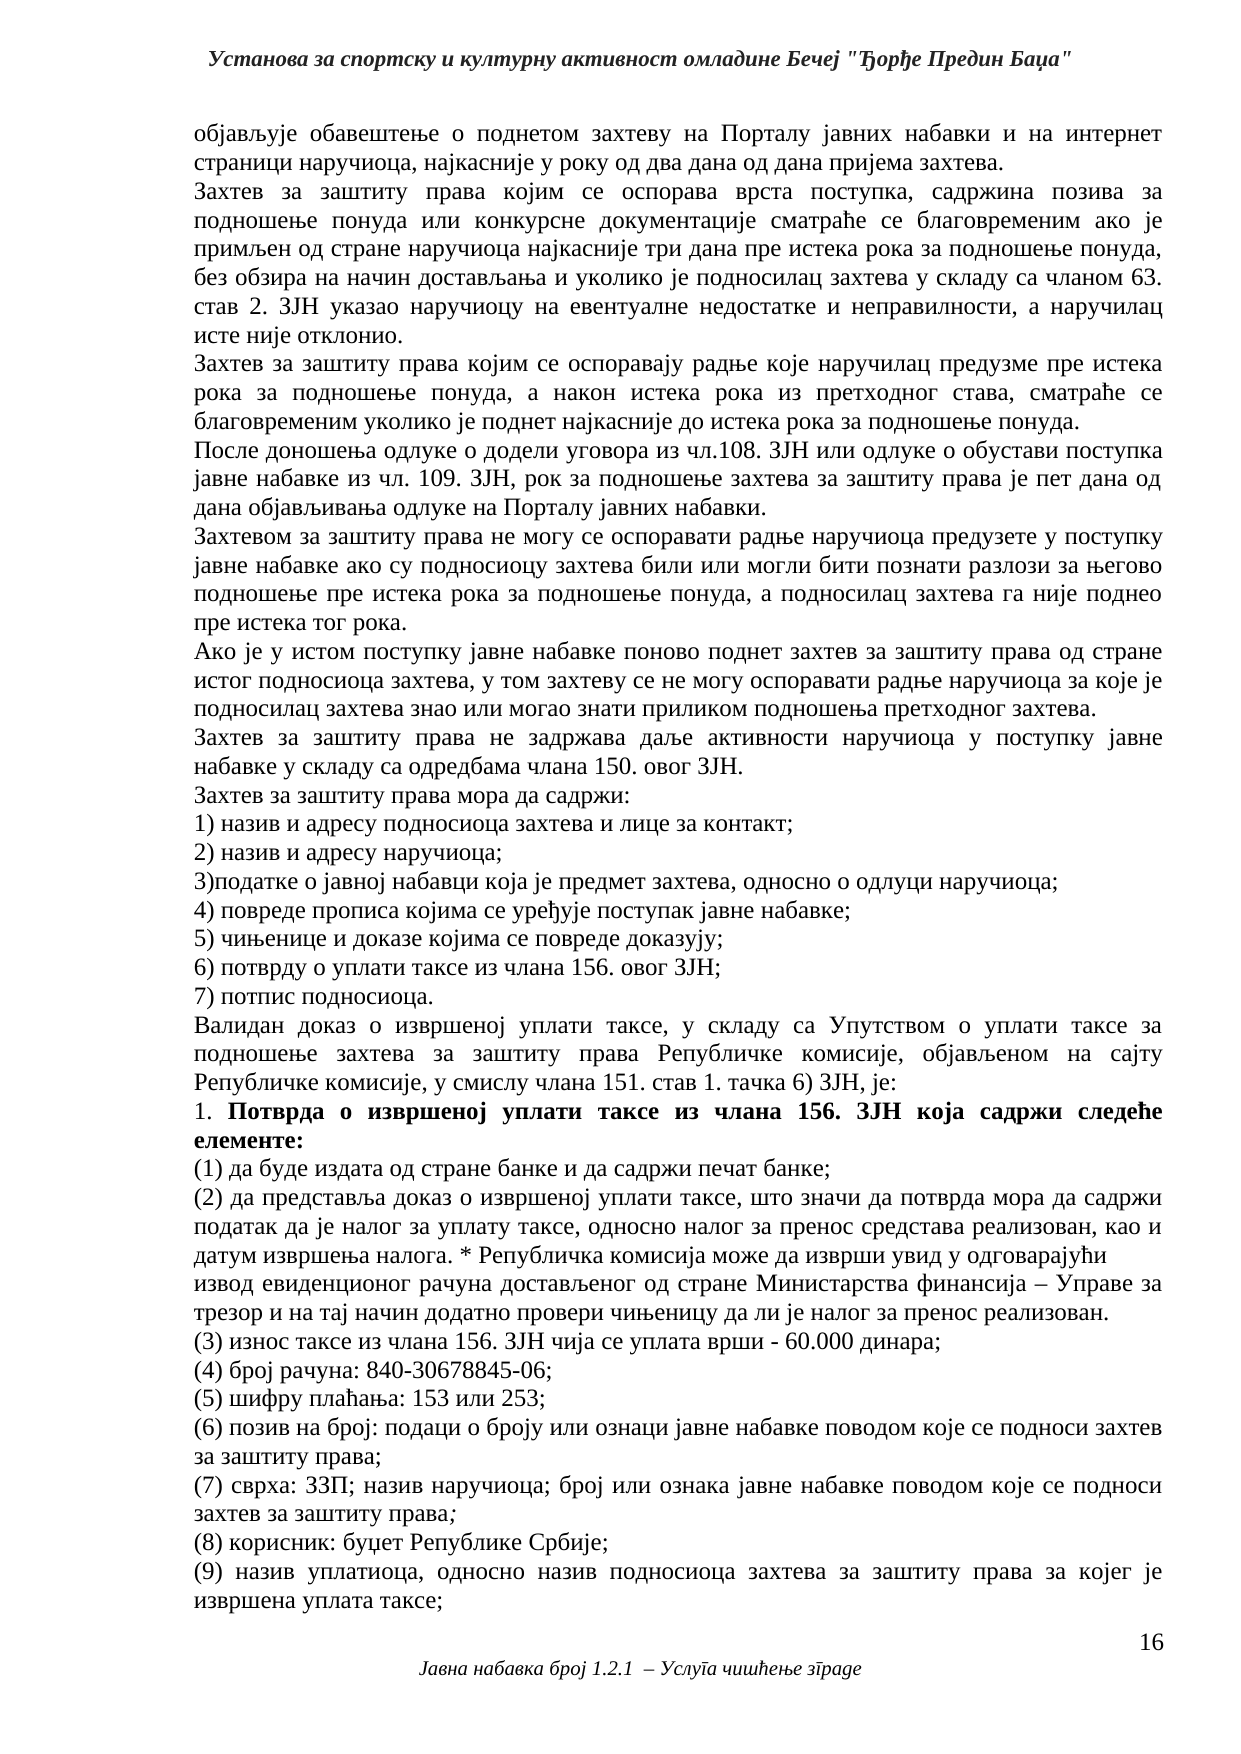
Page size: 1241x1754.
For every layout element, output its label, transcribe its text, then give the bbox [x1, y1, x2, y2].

text (1) да буде издата од стране банке и да садржи печат банке; [118, 1153, 1164, 1182]
text Захтевом за заштиту права не могу се оспоравати радње наручиоца предузете у поступку јавне набавке ако су подносиоцу захтева били или могли бити познати разлози за његово подношење пре истека рока за подношење понуда, а подносилац захтева га није поднео пре истека тог рока. [193, 521, 1164, 636]
text 4) повреде прописа којима се уређује поступак јавне набавке; [118, 895, 1164, 923]
text Ако је у истом поступку јавне набавке поново поднет захтев за заштиту права од стране истог подносиоца захтева, у том захтеву се не могу оспоравати радње наручиоца за које је подносилац захтева знао или могао знати приликом подношења претходног захтева. [193, 636, 1164, 722]
text 2) назив и адресу наручиоца; [118, 837, 1164, 866]
text (2) да представља доказ о извршеној уплати таксе, што значи да потврда мора да садржи податак да је налог за уплату таксе, односно налог за пренос средстава реализован, као и датум извршења налога. * Републичка комисија може да изврши увид у одговарајући [193, 1182, 1164, 1268]
text (6) позив на број: подаци о броју или ознаци јавне набавке поводом које се подноси захтев за заштиту права; [193, 1412, 1164, 1470]
text (5) шифру плаћања: 153 или 253; [118, 1383, 1164, 1412]
text (4) број рачуна: 840-30678845-06; [118, 1355, 1164, 1383]
text извод евиденционог рачуна достављеног од стране Министарства финансија – Управе за трезор и на тај начин додатно провери чињеницу да ли је налог за пренос реализован. [193, 1268, 1164, 1326]
text 6) потврду о уплати таксе из члана 156. овог ЗЈН; [118, 952, 1164, 981]
text Захтев за заштиту права којим се оспорава врста поступка, садржина позива за подношење понуда или конкурсне документације сматраће се благовременим ако је примљен од стране наручиоца најкасније три дана пре истека рока за подношење понуда, без обзира на начин достављања и уколико је подносилац захтева у складу са чланом 63. став 2. ЗЈН указао наручиоцу на евентуалне недостатке и неправилности, а наручилац исте није отклонио. [193, 176, 1164, 348]
text Захтев за заштиту права мора да садржи: [118, 780, 1164, 808]
text (9) назив уплатиоца, односно назив подносиоца захтева за заштиту права за којег је извршена уплата таксе; [193, 1556, 1164, 1613]
text 3)податке о јавној набавци која је предмет захтева, односно о одлуци наручиоца; [118, 866, 1164, 895]
text Захтев за заштиту права којим се оспоравају радње које наручилац предузме пре истека рока за подношење понуда, а након истека рока из претходног става, сматраће се благовременим уколико је поднет најкасније до истека рока за подношење понуда. [193, 348, 1164, 435]
text 7) потпис подносиоца. [118, 981, 1164, 1010]
text Валидан доказ о извршеној уплати таксе, у складу са Упутством о уплати таксе за подношење захтева за заштиту права Републичке комисије, објављеном на сајту Републичке комисије, у смислу члана 151. став 1. тачка 6) ЗЈН, је: [193, 1010, 1164, 1096]
text (7) сврха: ЗЗП; назив наручиоца; број или ознака јавне набавке поводом које се подноси захтев за заштиту права; [193, 1470, 1164, 1527]
text Захтев за заштиту права не задржава даље активности наручиоца у поступку јавне набавке у складу са одредбама члана 150. овог ЗЈН. [193, 722, 1164, 780]
text 1. Потврда о извршеној уплати таксе из члана 156. ЗЈН која садржи следеће елементе: [193, 1096, 1164, 1153]
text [193, 118, 1164, 176]
text После доношења одлуке о додели уговора из чл.108. ЗЈН или одлуке о обустави поступка јавне набавке из чл. 109. ЗЈН, рок за подношење захтева за заштиту права је пет дана од дана објављивања одлуке на Порталу јавних набавки. [193, 435, 1164, 521]
text 1) назив и адресу подносиоца захтева и лице за контакт; [118, 808, 1164, 837]
text (8) корисник: буџет Републике Србије; [118, 1527, 1164, 1556]
text (3) износ таксе из члана 156. ЗЈН чија се уплата врши - 60.000 динара; [118, 1326, 1164, 1355]
text 5) чињенице и доказе којима се повреде доказују; [118, 923, 1164, 952]
